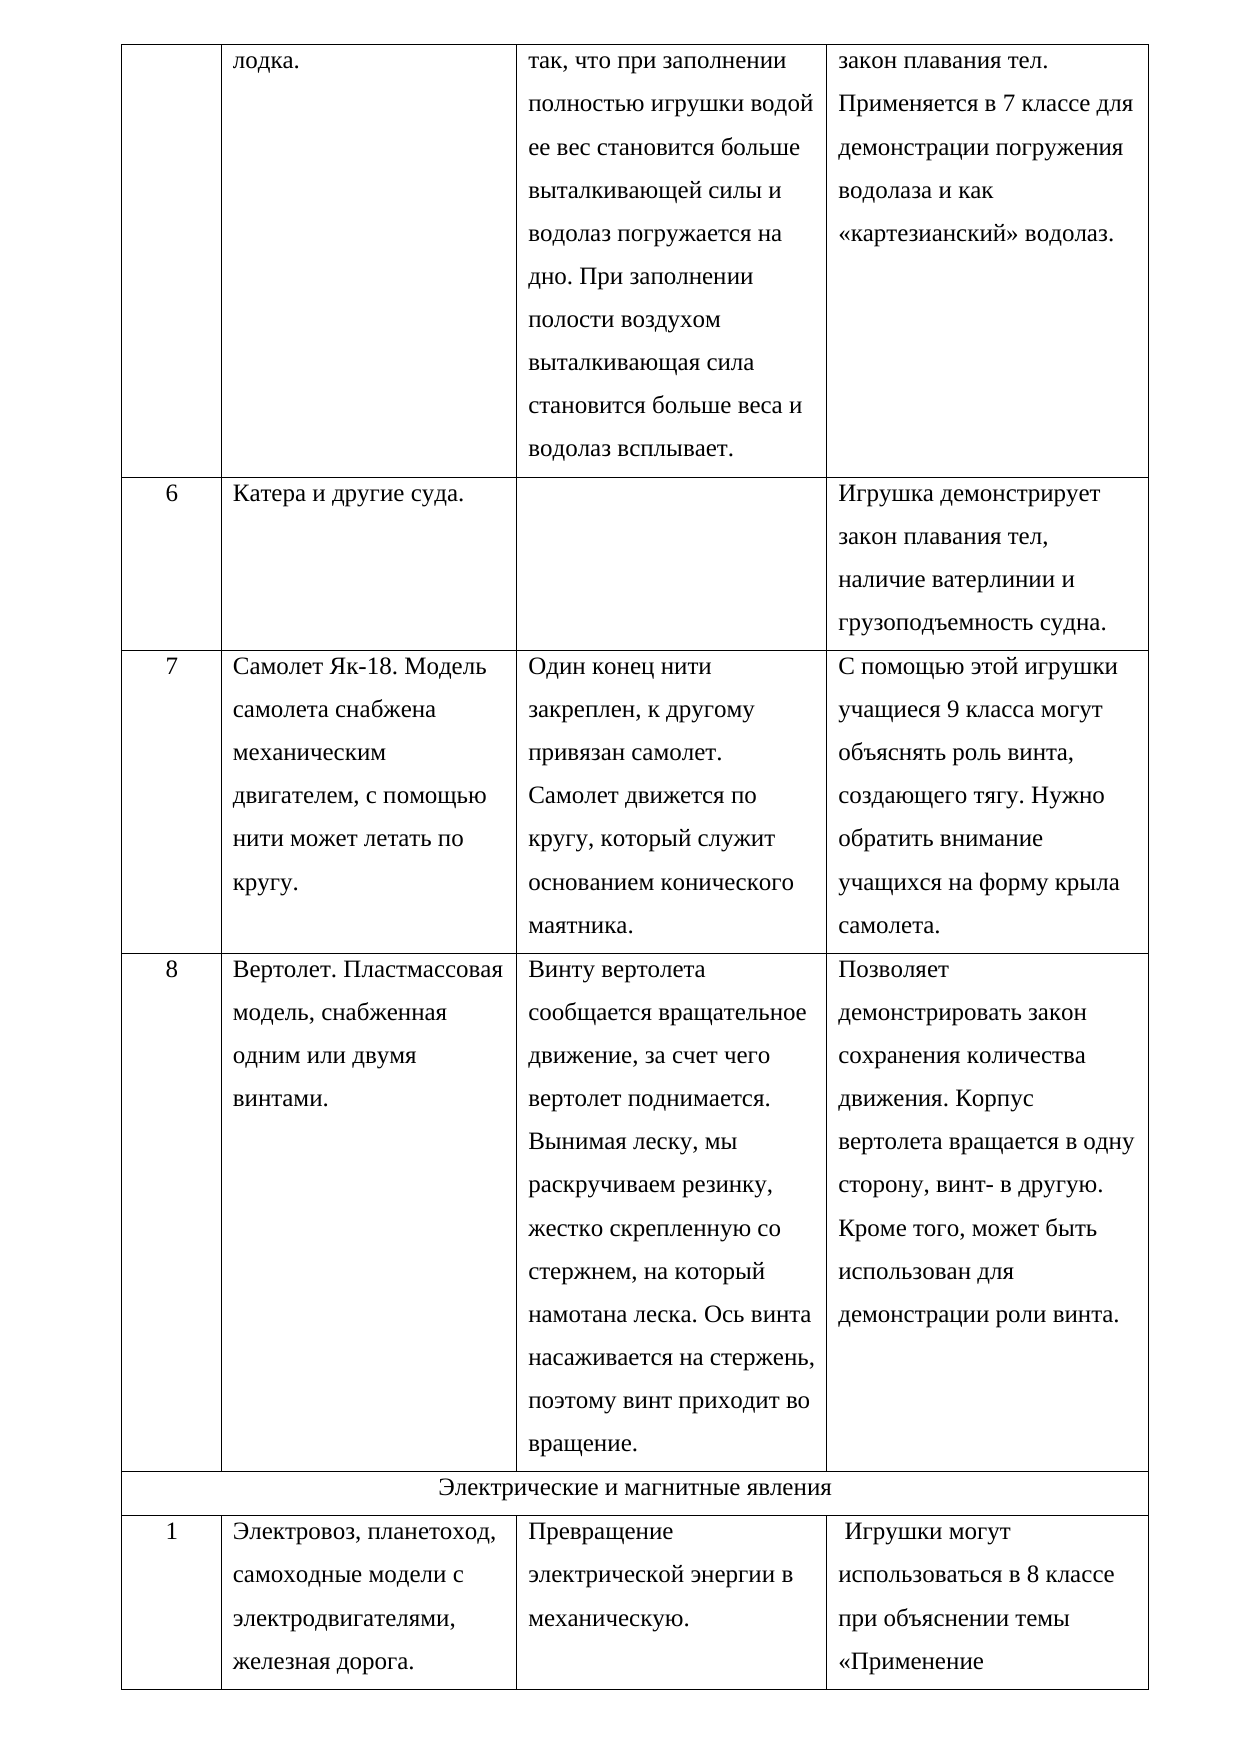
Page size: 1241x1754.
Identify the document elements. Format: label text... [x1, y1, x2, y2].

table_cell Винту вертолета сообщается вращательное движение, за счет чего вертолет поднимается. Вынимая леску, мы раскручиваем резинку, жестко скрепленную со стержнем, на который намотана леска. Ось винта насаживается на стержень, поэтому винт приходит во вращение. [517, 954, 826, 1471]
table_cell Один конец нити закреплен, к другому привязан самолет. Самолет движется по кругу, который служит основанием конического маятника. [517, 651, 826, 953]
table_cell [517, 478, 826, 650]
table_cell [517, 1516, 826, 1689]
table_cell 5 [122, 45, 221, 477]
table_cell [222, 1516, 516, 1689]
table_cell Электрические и магнитные явления [122, 1472, 1148, 1515]
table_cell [827, 1516, 1148, 1689]
table_cell Позволяет демонстрировать закон сохранения количества движения. Корпус вертолета вращается в одну сторону, винт- в другую. Кроме того, может быть использован для демонстрации роли винта. [827, 954, 1148, 1471]
table_cell Игрушка демонстрирует закон плавания тел, наличие ватерлинии и грузоподъемность судна. [827, 478, 1148, 650]
table_cell 1 [122, 1516, 221, 1689]
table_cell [222, 45, 516, 477]
table_cell Самолет Як-18. Модель самолета снабжена механическим двигателем, с помощью нити может летать по кругу. [222, 651, 516, 953]
table_cell Вертолет. Пластмассовая модель, снабженная одним или двумя винтами. [222, 954, 516, 1471]
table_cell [517, 45, 826, 477]
table_cell 6 [122, 478, 221, 650]
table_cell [827, 45, 1148, 477]
table_cell 8 [122, 954, 221, 1471]
table_cell 7 [122, 651, 221, 953]
table_cell С помощью этой игрушки учащиеся 9 класса могут объяснять роль винта, создающего тягу. Нужно обратить внимание учащихся на форму крыла самолета. [827, 651, 1148, 953]
table_cell Катера и другие суда. [222, 478, 516, 650]
